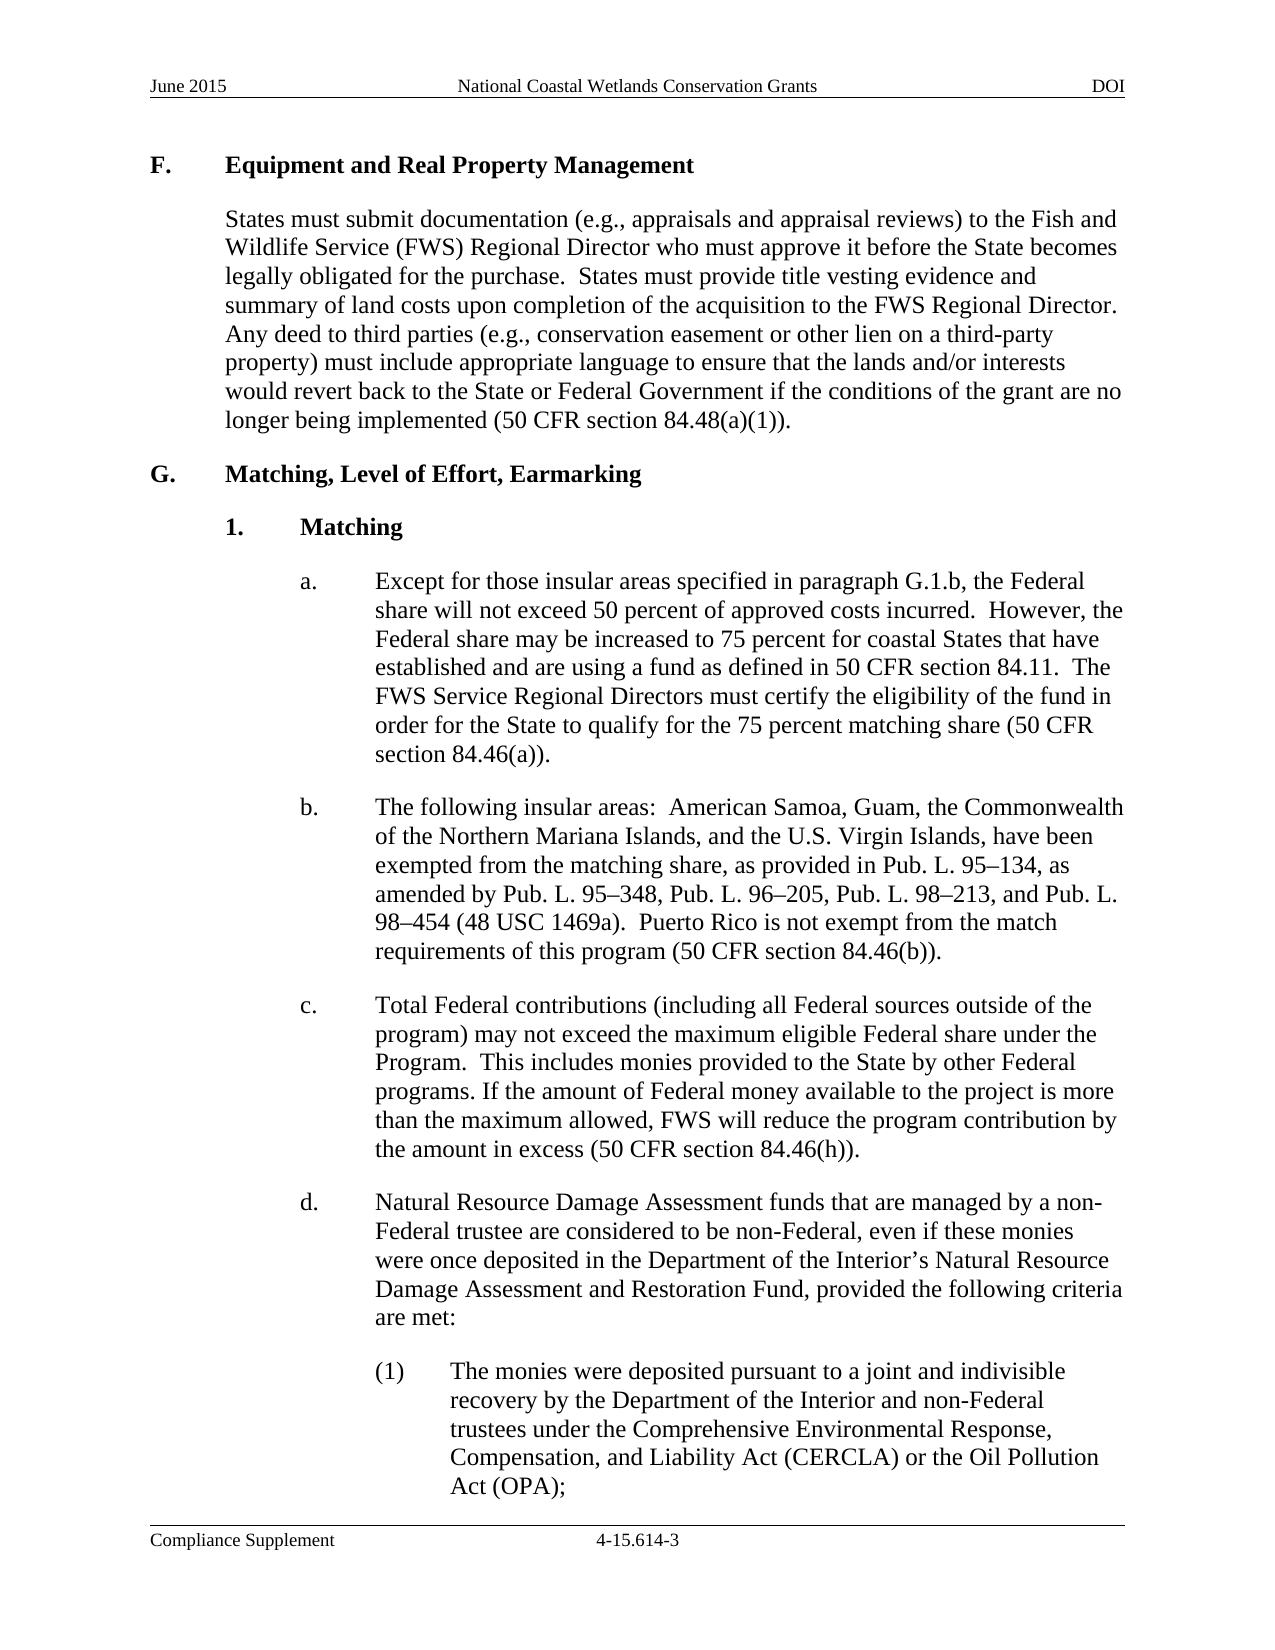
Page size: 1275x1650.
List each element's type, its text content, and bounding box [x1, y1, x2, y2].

text a. Except for those insular areas specified in paragraph G.1.b, the Federal share will not exceed 50 percent of approved costs incurred. However, the Federal share may be increased to 75 percent for coastal States that have established and are using a fund as defined in 50 CFR section 84.11. The FWS Service Regional Directors must certify the eligibility of the fund in order for the State to qualify for the 75 percent matching share (50 CFR section 84.46(a)). [300, 566, 1125, 767]
text G. Matching, Level of Effort, Earmarking [150, 459, 1125, 487]
text (1) The monies were deposited pursuant to a joint and indivisible recovery by the Department of the Interior and non-Federal trustees under the Comprehensive Environmental Response, Compensation, and Liability Act (CERCLA) or the Oil Pollution Act (OPA); [375, 1356, 1125, 1500]
text c. Total Federal contributions (including all Federal sources outside of the program) may not exceed the maximum eligible Federal share under the Program. This includes monies provided to the State by other Federal programs. If the amount of Federal money available to the project is more than the maximum allowed, FWS will reduce the program contribution by the amount in excess (50 CFR section 84.46(h)). [300, 990, 1125, 1162]
text States must submit documentation (e.g., appraisals and appraisal reviews) to the Fish and Wildlife Service (FWS) Regional Director who must approve it before the State becomes legally obligated for the purchase. States must provide title vesting evidence and summary of land costs upon completion of the acquisition to the FWS Regional Director. Any deed to third parties (e.g., conservation easement or other lien on a third-party property) must include appropriate language to ensure that the lands and/or interests would revert back to the State or Federal Government if the conditions of the grant are no longer being implemented (50 CFR section 84.48(a)(1)). [225, 204, 1125, 434]
text 1. Matching [225, 512, 1125, 541]
text b. The following insular areas: American Samoa, Guam, the Commonwealth of the Northern Mariana Islands, and the U.S. Virgin Islands, have been exempted from the matching share, as provided in Pub. L. 95–134, as amended by Pub. L. 95–348, Pub. L. 96–205, Pub. L. 98–213, and Pub. L. 98–454 (48 USC 1469a). is not exempt from the match requirements of this program (50 CFR section 84.46(b)). [300, 792, 1125, 965]
text d. Natural Resource Damage Assessment funds that are managed by a non-Federal trustee are considered to be non-Federal, even if these monies were once deposited in the Department of the Interior’s Natural Resource Damage Assessment and Restoration Fund, provided the following criteria are met: [300, 1187, 1125, 1331]
text F. Equipment and Real Property Management [150, 150, 1125, 179]
